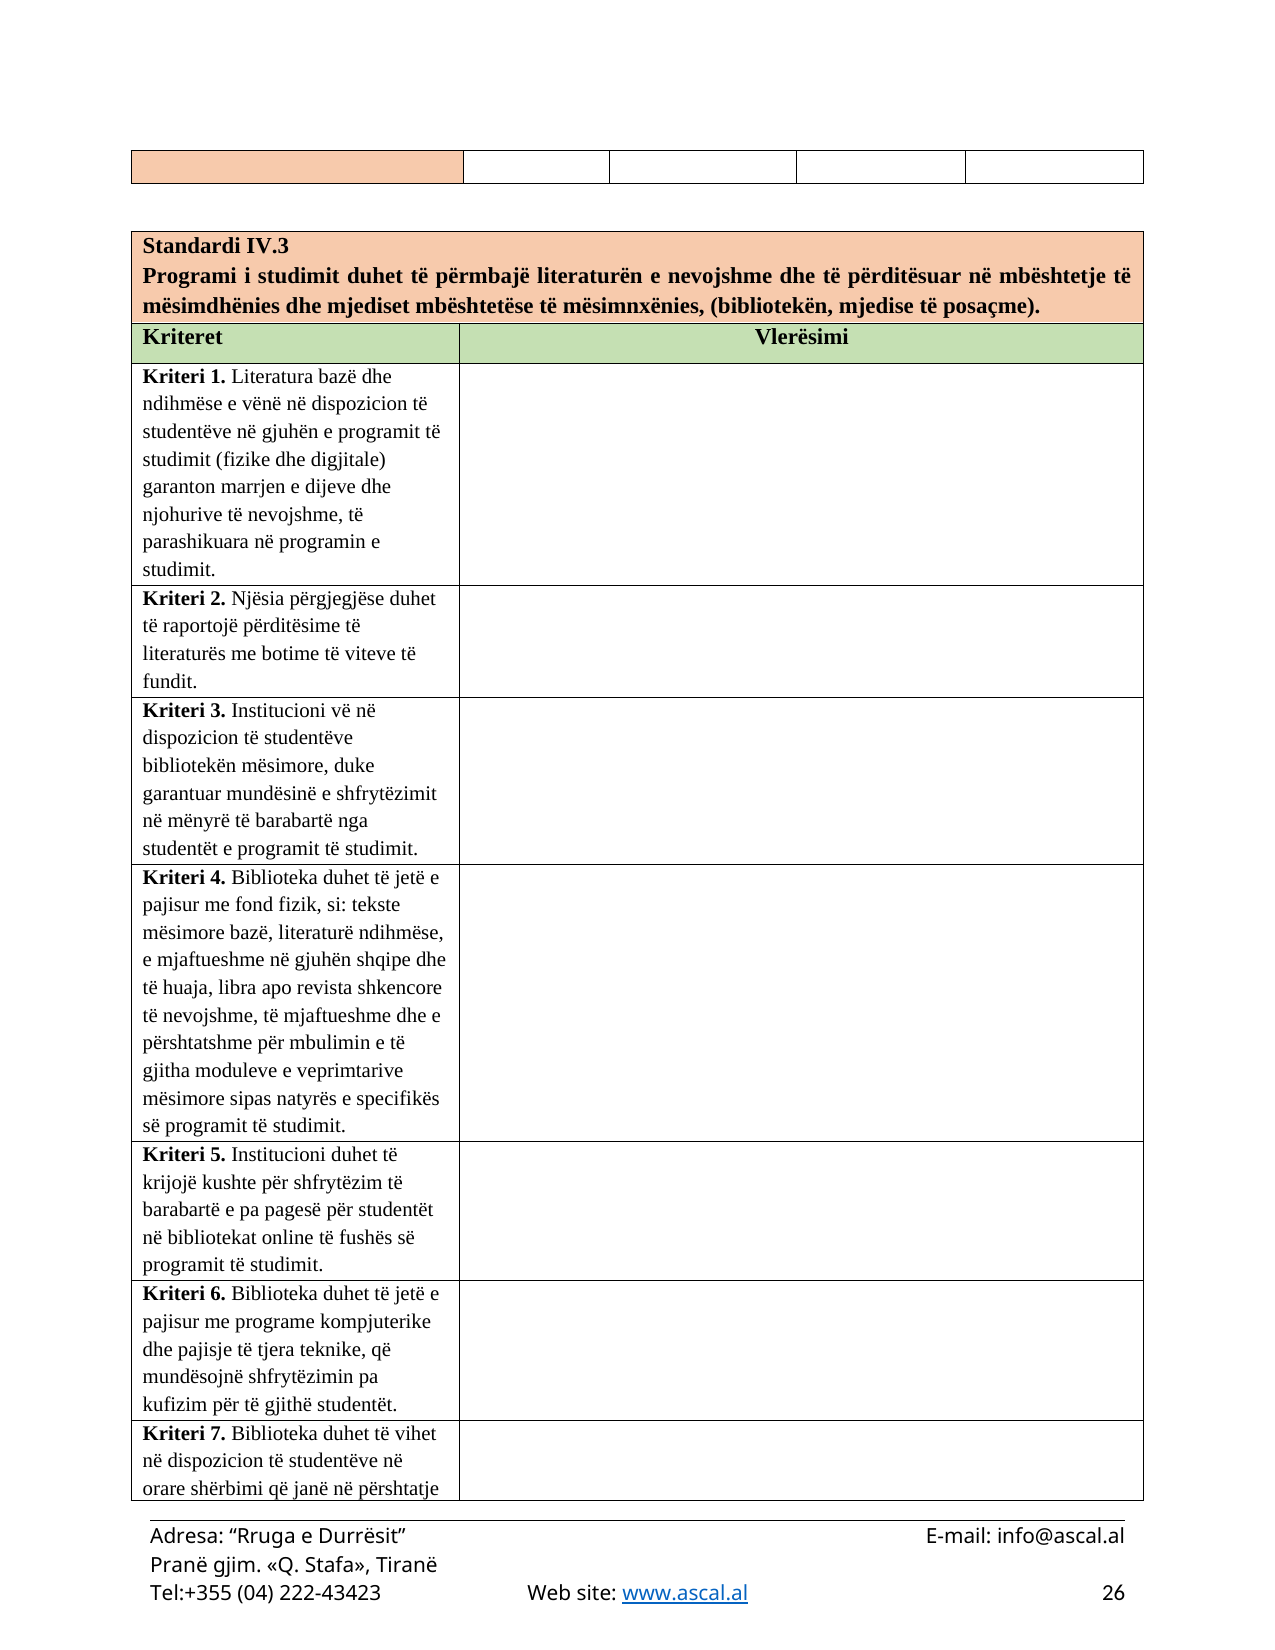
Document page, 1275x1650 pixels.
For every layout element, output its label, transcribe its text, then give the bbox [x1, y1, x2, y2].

table_cell Vlerësimi [460, 324, 1143, 363]
table_cell [460, 1281, 1143, 1420]
table_cell [460, 364, 1143, 585]
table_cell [132, 151, 463, 183]
table_cell Kriteri 1. Literatura bazë dhe ndihmëse e vënë në dispozicion të studentëve në gjuhën e programit të studimit (fizike dhe digjitale) garanton marrjen e dijeve dhe njohurive të nevojshme, të parashikuara në programin e studimit. [132, 364, 459, 585]
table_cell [132, 1421, 459, 1500]
table_cell [797, 151, 965, 183]
table_cell Kriteri 6. Biblioteka duhet të jetë e pajisur me programe kompjuterike dhe pajisje të tjera teknike, që mundësojnë shfrytëzimin pa kufizim për të gjithë studentët. [132, 1281, 459, 1420]
table_cell [610, 151, 796, 183]
table_cell Kriteri 3. Institucioni vë në dispozicion të studentëve bibliotekën mësimore, duke garantuar mundësinë e shfrytëzimit në mënyrë të barabartë nga studentët e programit të studimit. [132, 698, 459, 863]
table_cell Kriteri 4. Biblioteka duhet të jetë e pajisur me fond fizik, si: tekste mësimore bazë, literaturë ndihmëse, e mjaftueshme në gjuhën shqipe dhe të huaja, libra apo revista shkencore të nevojshme, të mjaftueshme dhe e përshtatshme për mbulimin e të gjitha moduleve e veprimtarive mësimore sipas natyrës e specifikës së programit të studimit. [132, 865, 459, 1141]
table_cell [460, 586, 1143, 697]
table_cell [464, 151, 609, 183]
table_cell [460, 698, 1143, 863]
table_cell [966, 151, 1143, 183]
table_cell [460, 865, 1143, 1141]
table_cell Kriteret [132, 324, 459, 363]
table_cell Kriteri 5. Institucioni duhet të krijojë kushte për shfrytëzim të barabartë e pa pagesë për studentët në bibliotekat online të fushës së programit të studimit. [132, 1142, 459, 1280]
table_header Standardi IV.3 Programi i studimit duhet të përmbajë literaturën e nevojshme dhe të përditësuar në mbështetje të mësimdhënies dhe mjediset mbështetëse të mësimnxënies, (bibliotekën, mjedise të posaçme). [132, 232, 1143, 322]
table_cell [460, 1142, 1143, 1280]
table_cell [460, 1421, 1143, 1500]
table_cell Kriteri 2. Njësia përgjegjëse duhet të raportojë përditësime të literaturës me botime të viteve të fundit. [132, 586, 459, 697]
